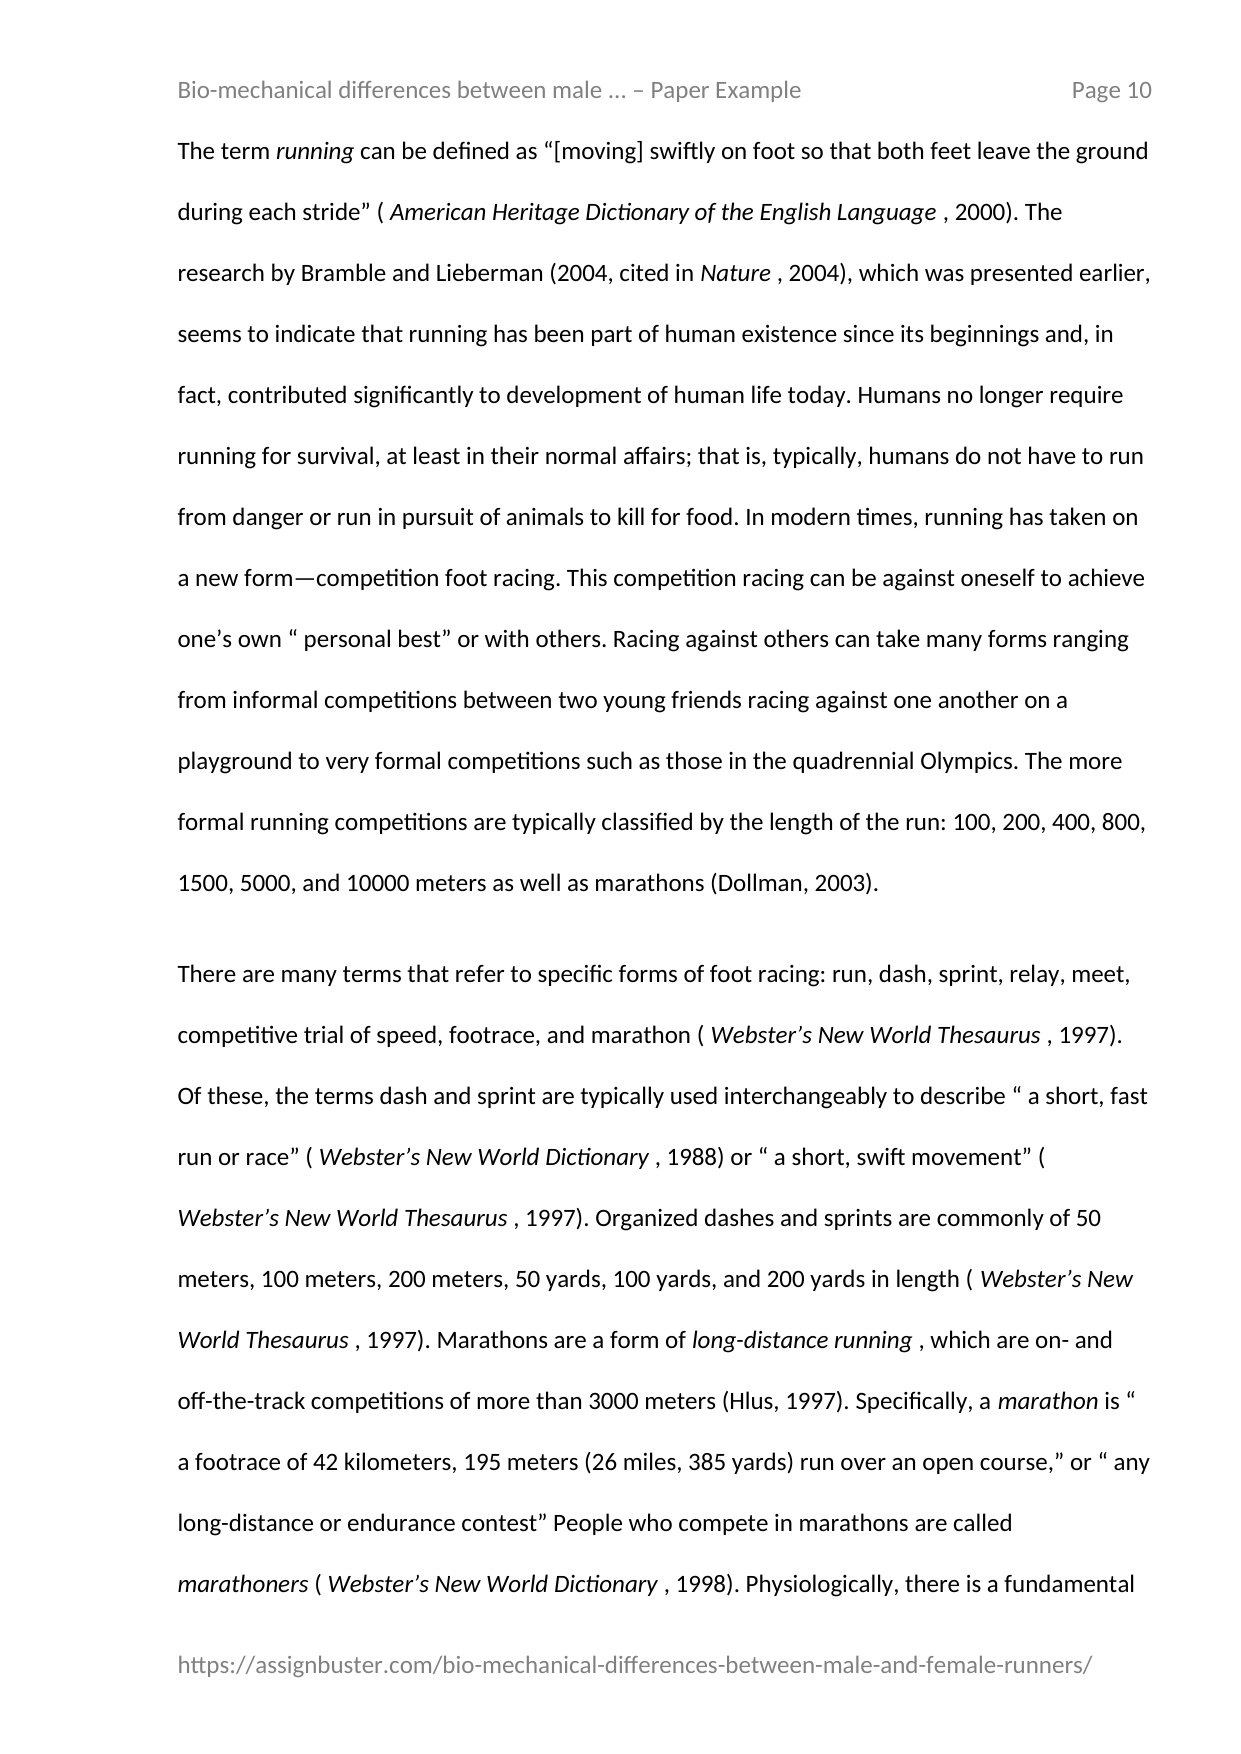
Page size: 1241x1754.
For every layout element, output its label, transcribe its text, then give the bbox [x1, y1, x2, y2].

text The term running can be defined as “[moving] swiftly on foot so that both feet leave the ground during each stride” ( American Heritage Dictionary of the English Language , 2000). The research by Bramble and Lieberman (2004, cited in Nature , 2004), which was presented earlier, seems to indicate that running has been part of human existence since its beginnings and, in fact, contributed significantly to development of human life today. Humans no longer require running for survival, at least in their normal affairs; that is, typically, humans do not have to run from danger or run in pursuit of animals to kill for food. In modern times, running has taken on a new form—competition foot racing. This competition racing can be against oneself to achieve one’s own “ personal best” or with others. Racing against others can take many forms ranging from informal competitions between two young friends racing against one another on a playground to very formal competitions such as those in the quadrennial Olympics. The more formal running competitions are typically classified by the length of the run: 100, 200, 400, 800, 1500, 5000, and 10000 meters as well as marathons (Dollman, 2003). [177, 135, 1152, 898]
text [177, 958, 1152, 1599]
